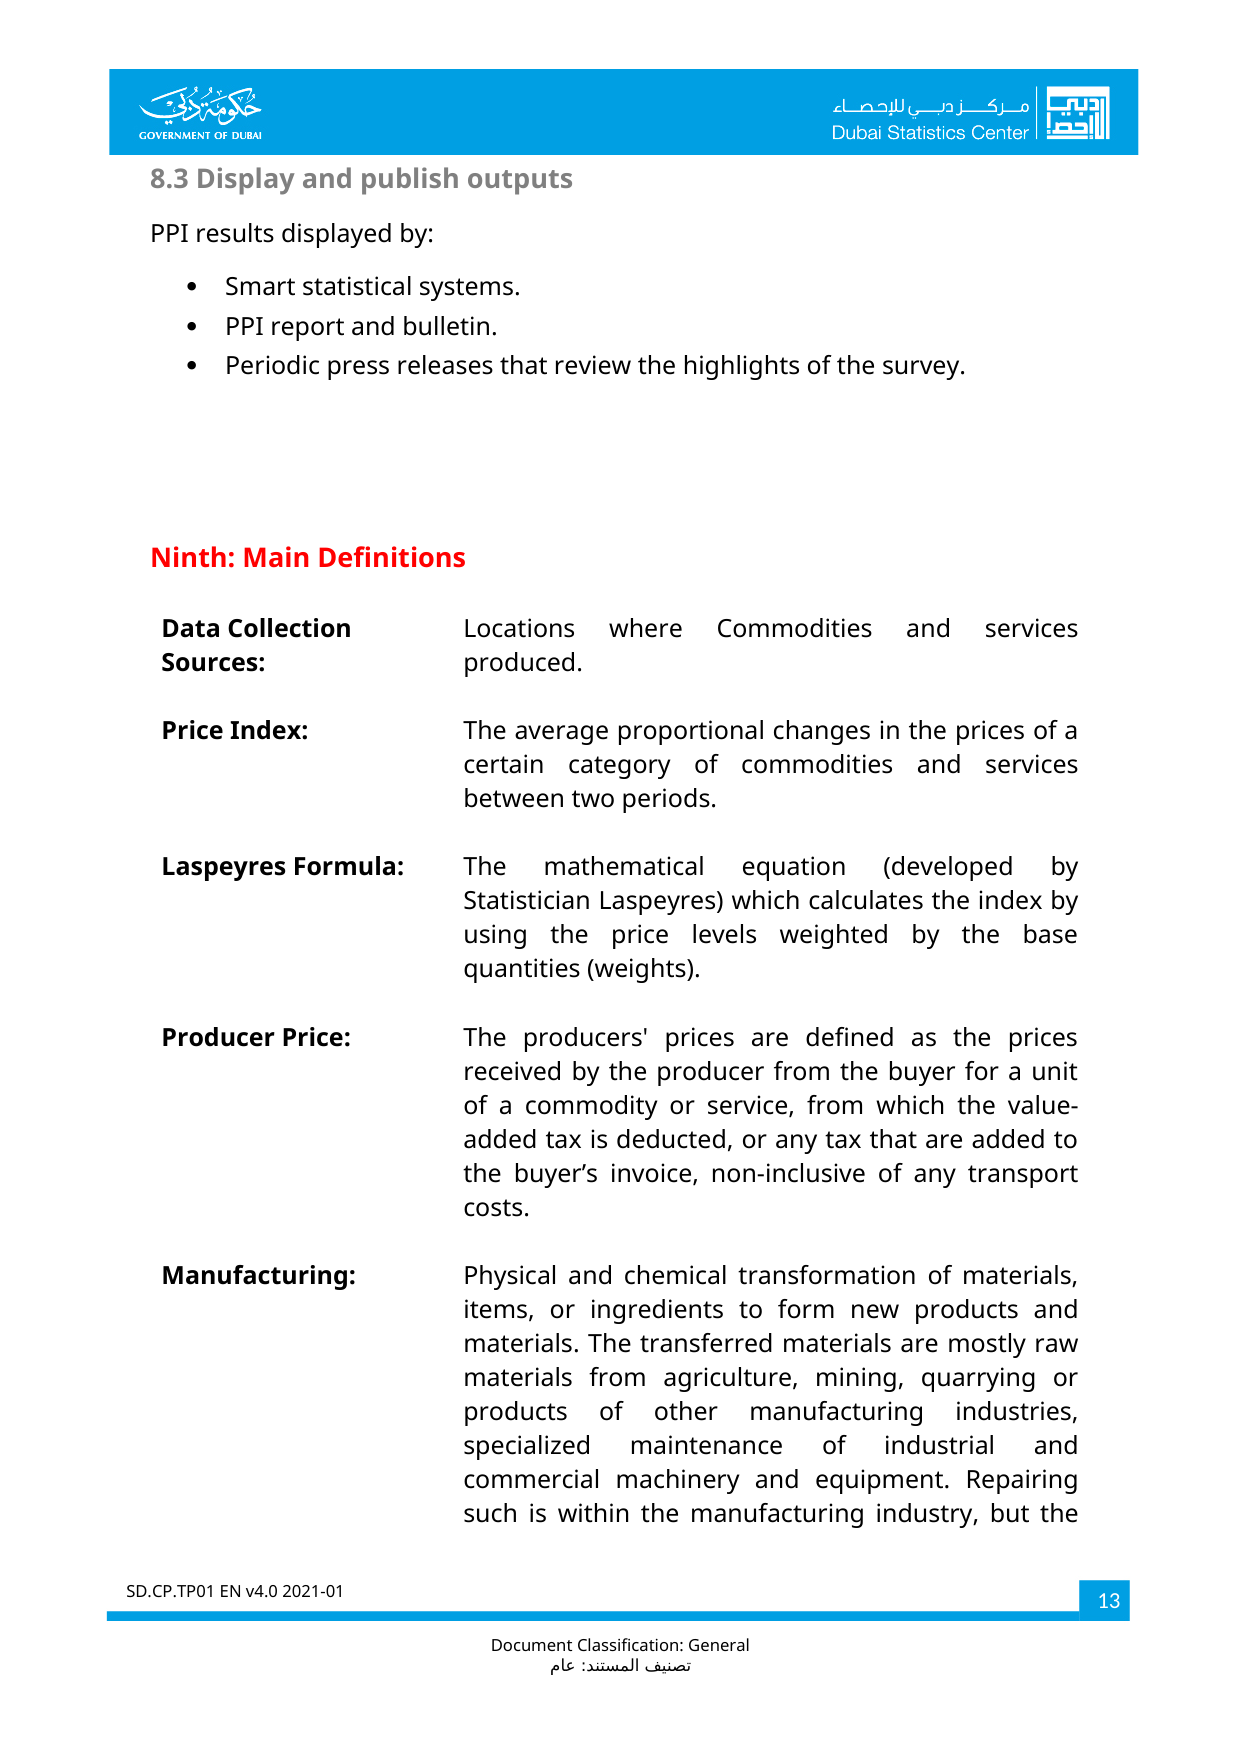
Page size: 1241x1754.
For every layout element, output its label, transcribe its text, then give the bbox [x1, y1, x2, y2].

table_header Data Collection Sources: [150, 611, 452, 713]
picture [231, 99, 240, 110]
list Smart statistical systems. [187, 269, 1090, 303]
table_cell Producer Price: [150, 1019, 452, 1258]
table_cell The average proportional changes in the prices of a certain category of commodities and services between two periods. [452, 713, 1090, 849]
picture [106, 1576, 1131, 1625]
picture [1096, 99, 1103, 138]
table_header Locations where Commodities and services produced. [452, 611, 1090, 713]
list Periodic press releases that review the highlights of the survey. [187, 347, 1090, 381]
table_cell Price Index: [150, 713, 452, 849]
table_cell Laspeyres Formula: [150, 849, 452, 1019]
text PPI results displayed by: [150, 216, 1090, 249]
text Ninth: Main Definitions [150, 538, 1090, 575]
picture [106, 1576, 110, 1611]
table_cell The mathematical equation (developed by Statistician Laspeyres) which calculates the index by using the price levels weighted by the base quantities (weights). [452, 849, 1090, 1019]
text 8.3 Display and publish outputs [150, 159, 1090, 196]
table_cell The producers' prices are defined as the prices received by the producer from the buyer for a unit of a commodity or service, from which the value-added tax is deducted, or any tax that are added to the buyer’s invoice, non-inclusive of any transport costs. [452, 1019, 1090, 1258]
picture [1053, 123, 1087, 133]
table_cell Manufacturing: [150, 1258, 452, 1530]
picture [1048, 87, 1109, 138]
list PPI report and bulletin. [187, 308, 1090, 342]
picture [1090, 99, 1098, 110]
